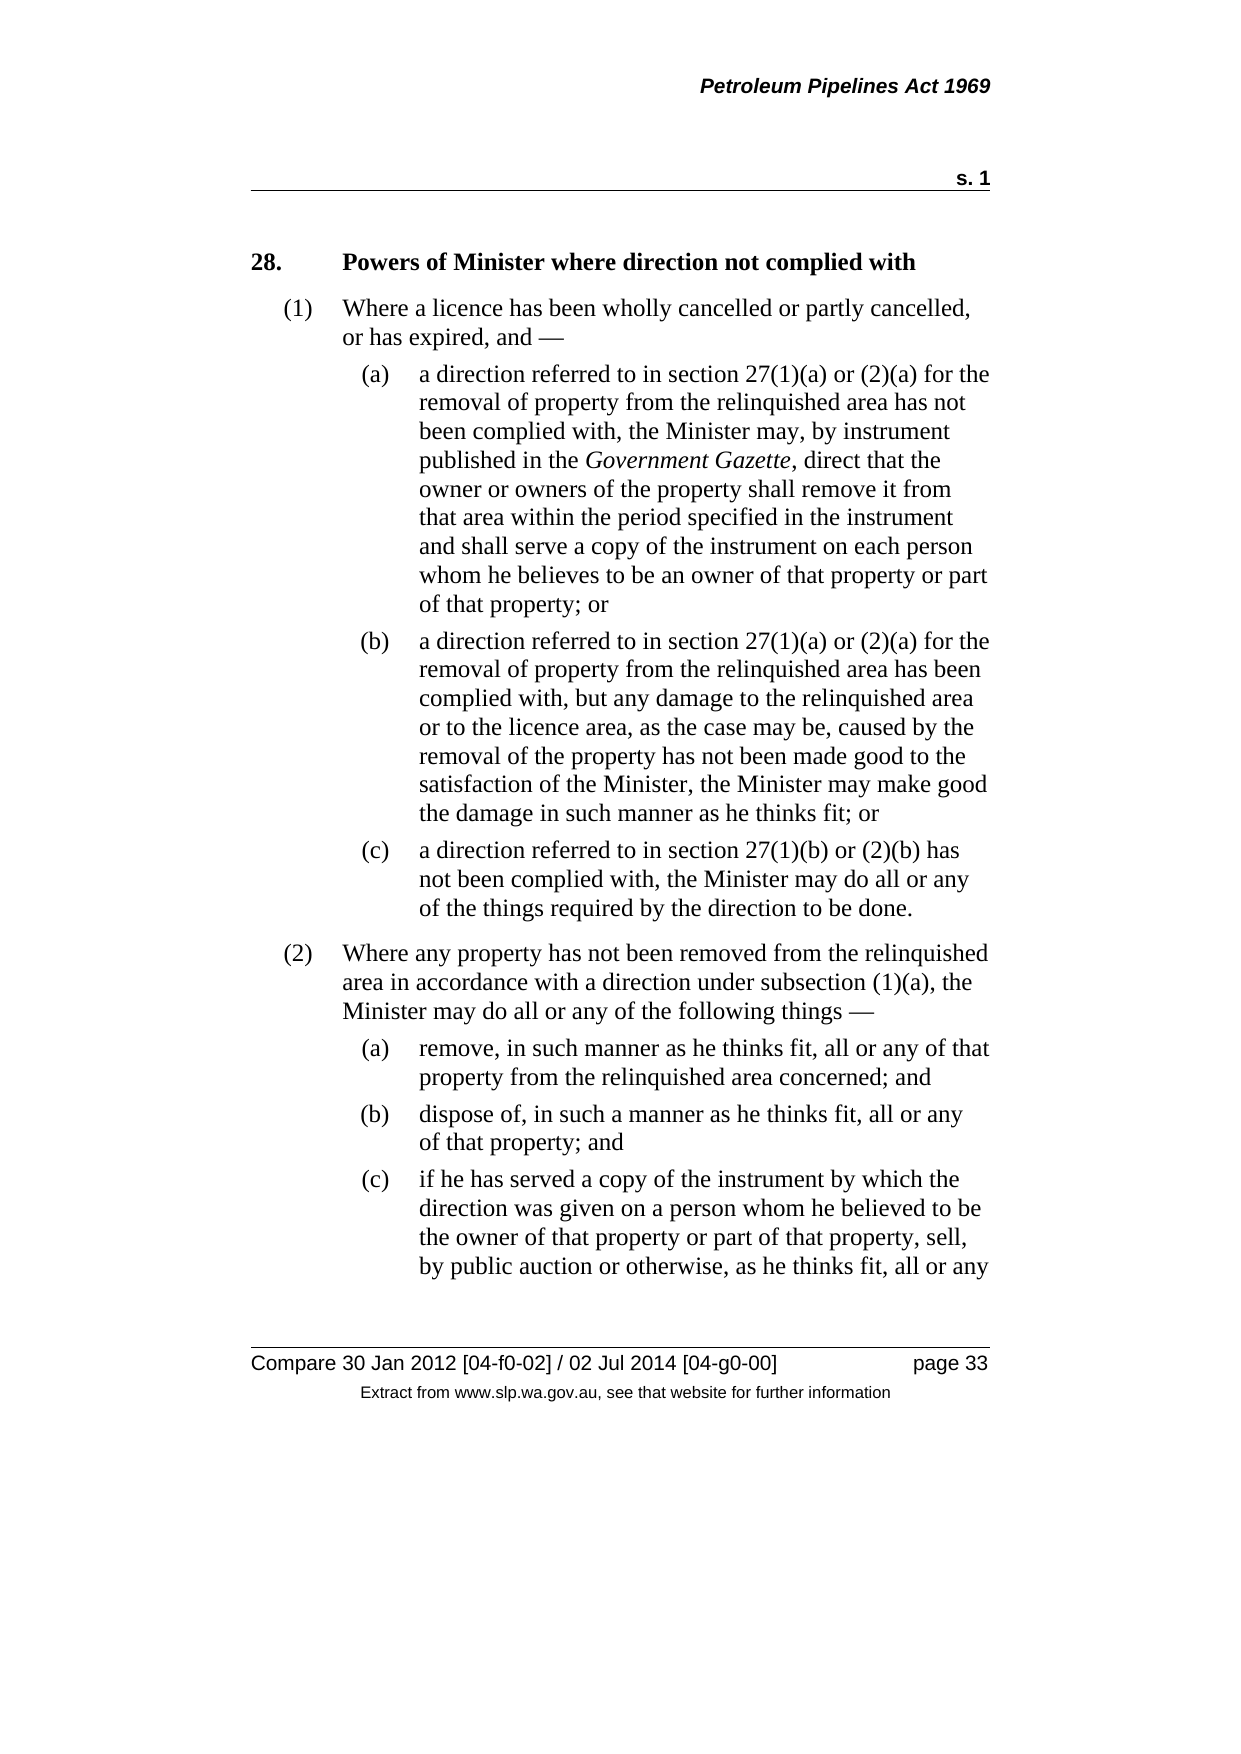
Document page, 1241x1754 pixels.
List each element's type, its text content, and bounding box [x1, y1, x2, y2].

text (b) dispose of, in such a manner as he thinks fit, all or any of that property; and [251, 1099, 990, 1156]
subtitle 28. Powers of Minister where direction not complied with [251, 247, 990, 276]
text (b) a direction referred to in section 27(1)(a) or (2)(a) for the removal of property from the relinquished area has been complied with, but any damage to the relinquished area or to the licence area, as the case may be, caused by the removal of the property has not been made good to the satisfaction of the Minister, the Minister may make good the damage in such manner as he thinks fit; or [251, 626, 990, 827]
text (a) remove, in such manner as he thinks fit, all or any of that property from the relinquished area concerned; and [251, 1033, 990, 1090]
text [251, 1164, 990, 1279]
text (1) Where a licence has been wholly cancelled or partly cancelled, or has expired, and — [251, 293, 990, 350]
text (c) a direction referred to in section 27(1)(b) or (2)(b) has not been complied with, the Minister may do all or any of the things required by the direction to be done. [251, 835, 990, 922]
text (a) a direction referred to in section 27(1)(a) or (2)(a) for the removal of property from the relinquished area has not been complied with, the Minister may, by instrument published in the Government Gazette, direct that the owner or owners of the property shall remove it from that area within the period specified in the instrument and shall serve a copy of the instrument on each person whom he believes to be an owner of that property or part of that property; or [251, 359, 990, 617]
text (2) Where any property has not been removed from the relinquished area in accordance with a direction under subsection (1)(a), the Minister may do all or any of the following things — [251, 938, 990, 1024]
